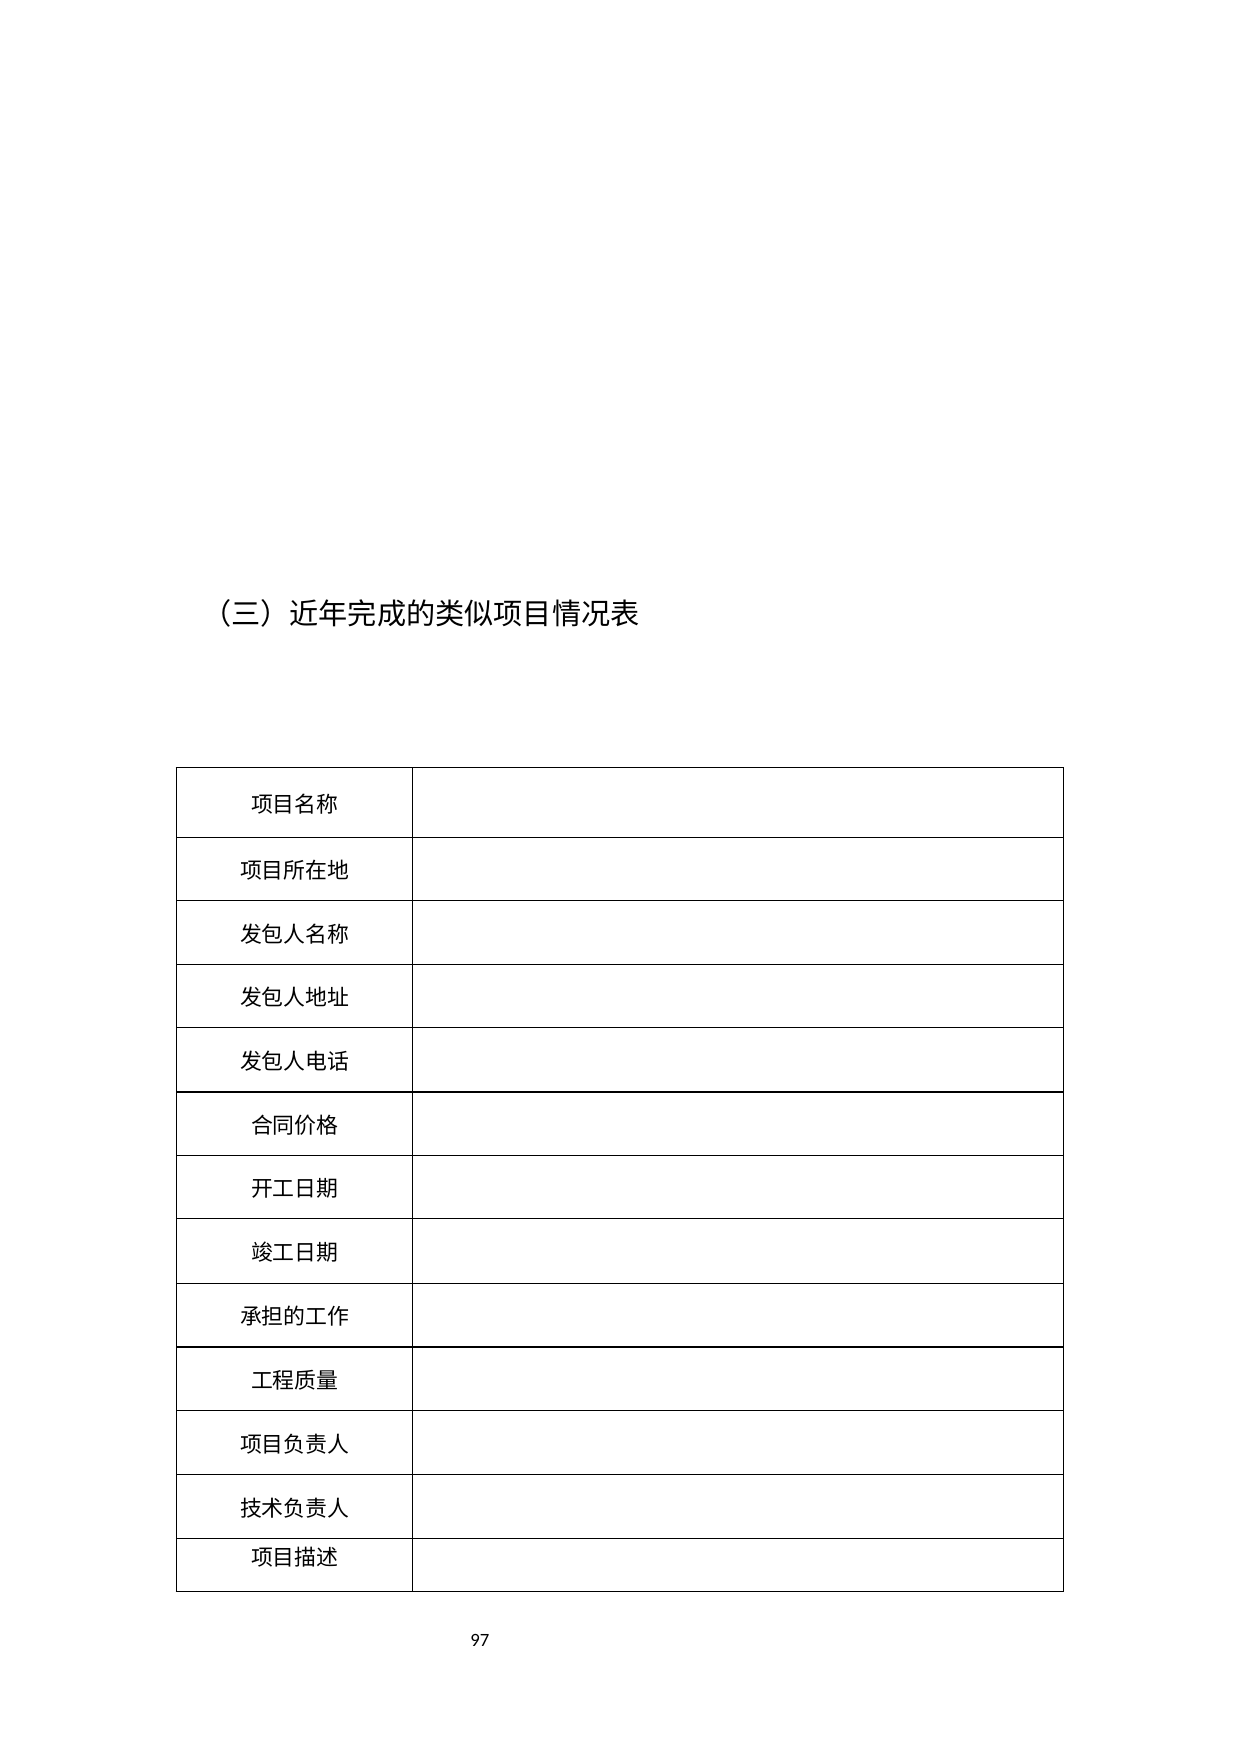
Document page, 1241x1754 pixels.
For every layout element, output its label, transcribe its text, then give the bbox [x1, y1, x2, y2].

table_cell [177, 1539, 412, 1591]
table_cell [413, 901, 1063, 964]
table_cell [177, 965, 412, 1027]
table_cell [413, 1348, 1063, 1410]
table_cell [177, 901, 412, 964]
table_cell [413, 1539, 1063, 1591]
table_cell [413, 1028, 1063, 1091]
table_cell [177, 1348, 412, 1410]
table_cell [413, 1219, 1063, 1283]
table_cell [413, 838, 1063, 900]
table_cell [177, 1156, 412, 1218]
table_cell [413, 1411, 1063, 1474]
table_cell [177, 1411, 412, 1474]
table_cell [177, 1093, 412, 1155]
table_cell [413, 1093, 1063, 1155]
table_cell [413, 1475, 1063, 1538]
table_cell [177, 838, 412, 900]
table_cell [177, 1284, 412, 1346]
subtitle （三）近年完成的类似项目情况表 [187, 579, 1053, 644]
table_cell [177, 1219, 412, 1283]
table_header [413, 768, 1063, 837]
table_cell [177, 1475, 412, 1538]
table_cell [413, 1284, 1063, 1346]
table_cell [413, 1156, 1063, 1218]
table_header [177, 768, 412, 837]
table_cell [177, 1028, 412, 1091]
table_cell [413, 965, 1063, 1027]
